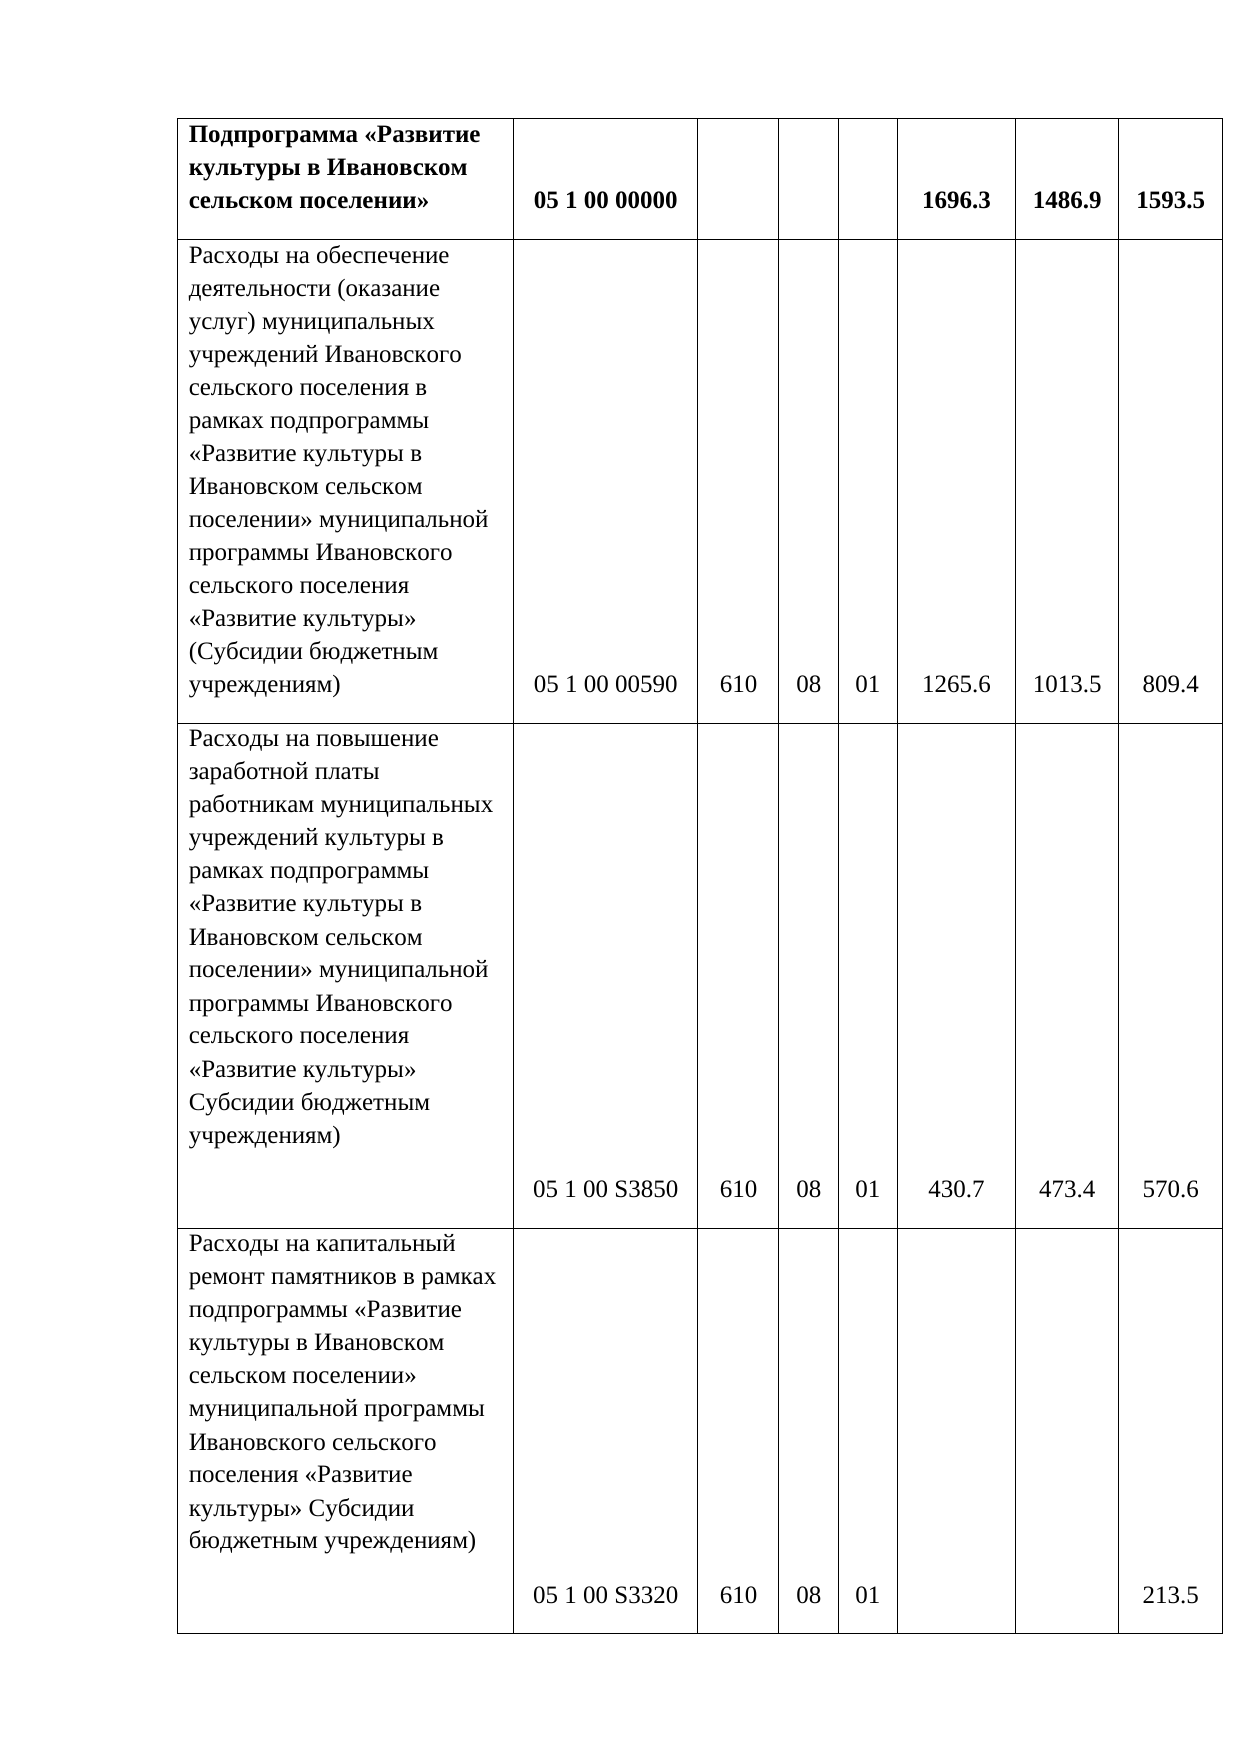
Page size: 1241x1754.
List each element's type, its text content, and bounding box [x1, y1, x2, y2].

table_cell 610 [698, 1229, 778, 1633]
table_cell 01 [839, 724, 897, 1227]
table_cell 08 [779, 1229, 838, 1633]
table_cell 430.7 [898, 724, 1015, 1227]
table_cell Подпрограмма «Развитие культуры в Ивановском сельском поселении» [178, 119, 513, 239]
table_cell [779, 119, 838, 239]
table_cell 05 1 00 00590 [514, 240, 697, 722]
table_cell 809.4 [1119, 240, 1222, 722]
table_cell [839, 119, 897, 239]
table_cell 01 [839, 1229, 897, 1633]
table_cell 610 [698, 724, 778, 1227]
table_cell 01 [839, 240, 897, 722]
table_cell [698, 119, 778, 239]
table_cell 1486.9 [1016, 119, 1118, 239]
table_cell [1016, 1229, 1118, 1633]
table_cell 213.5 [1119, 1229, 1222, 1633]
table_cell 05 1 00 S3850 [514, 724, 697, 1227]
table_cell 1013.5 [1016, 240, 1118, 722]
table_cell Расходы на капитальный ремонт памятников в рамках подпрограммы «Развитие культуры в Ивановском сельском поселении» муниципальной программы Ивановского сельского поселения «Развитие культуры» Субсидии бюджетным учреждениям) [178, 1229, 513, 1633]
table_cell Расходы на повышение заработной платы работникам муниципальных учреждений культуры в рамках подпрограммы «Развитие культуры в Ивановском сельском поселении» муниципальной программы Ивановского сельского поселения «Развитие культуры» Субсидии бюджетным учреждениям) [178, 724, 513, 1227]
table_cell 1593.5 [1119, 119, 1222, 239]
table_cell 08 [779, 724, 838, 1227]
table_cell 05 1 00 00000 [514, 119, 697, 239]
table_cell [898, 1229, 1015, 1633]
table_cell 08 [779, 240, 838, 722]
table_cell 610 [698, 240, 778, 722]
table_cell 570.6 [1119, 724, 1222, 1227]
table_cell 473.4 [1016, 724, 1118, 1227]
table_cell 05 1 00 S3320 [514, 1229, 697, 1633]
table_cell 1265.6 [898, 240, 1015, 722]
table_cell 1696.3 [898, 119, 1015, 239]
table_cell Расходы на обеспечение деятельности (оказание услуг) муниципальных учреждений Ивановского сельского поселения в рамках подпрограммы «Развитие культуры в Ивановском сельском поселении» муниципальной программы Ивановского сельского поселения «Развитие культуры» (Субсидии бюджетным учреждениям) [178, 240, 513, 722]
